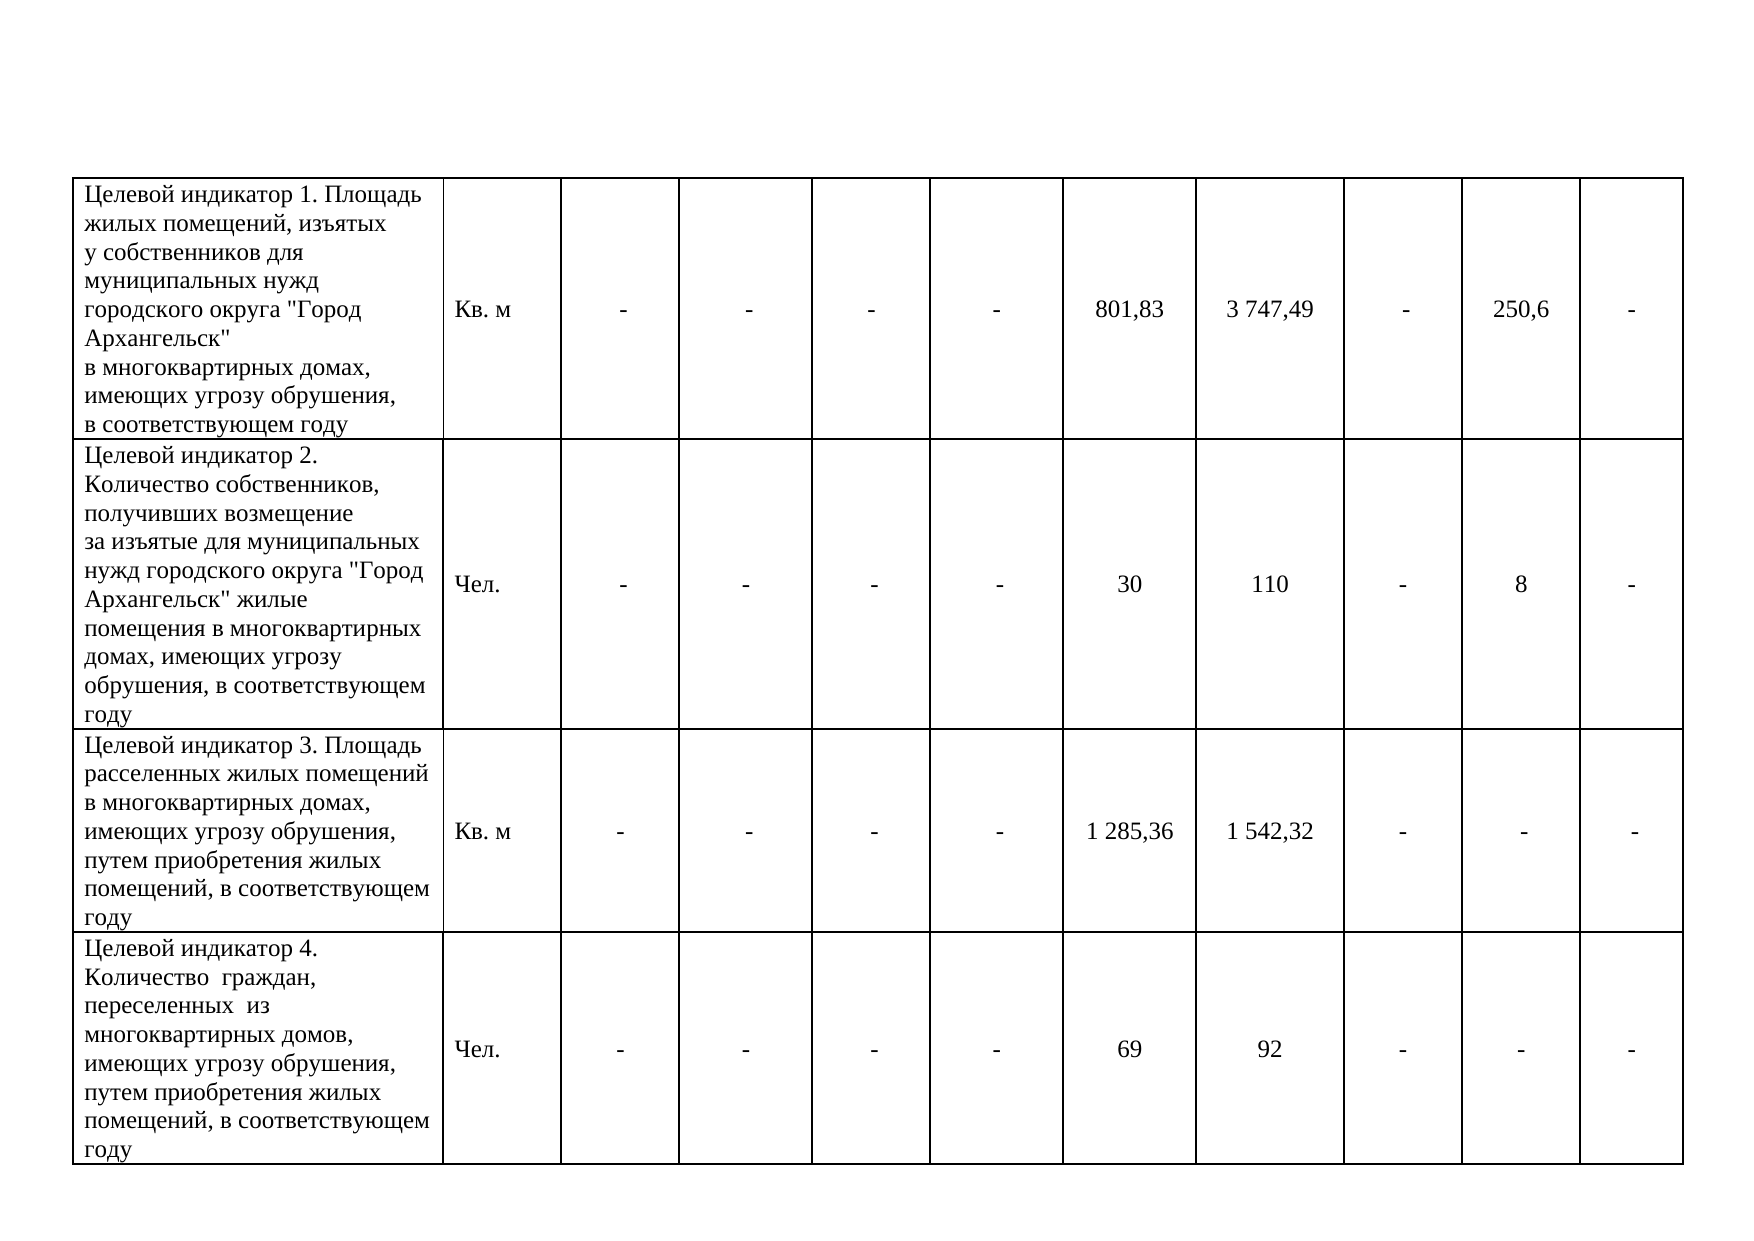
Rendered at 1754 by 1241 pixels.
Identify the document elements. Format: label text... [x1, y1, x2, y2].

table_cell 8 [1463, 440, 1579, 728]
table_cell Целевой индикатор 2. Количество собственников, получивших возмещение за изъятые для муниципальных нужд городского округа "Город Архангельск" жилые помещения в многоквартирных домах, имеющих угрозу обрушения, в соответствующем году [74, 440, 442, 728]
table_cell - [562, 179, 678, 438]
table_cell 1 542,32 [1197, 730, 1343, 931]
table_cell - [931, 933, 1062, 1163]
table_cell - [813, 440, 929, 728]
table_cell Целевой индикатор 3. Площадь расселенных жилых помещений в многоквартирных домах, имеющих угрозу обрушения, путем приобретения жилых помещений, в соответствующем году [74, 730, 443, 931]
table_cell - [1463, 933, 1579, 1163]
table_cell - [562, 730, 678, 931]
table_cell 1 285,36 [1064, 730, 1195, 931]
table_cell - [1345, 440, 1461, 728]
table_cell - [1345, 933, 1461, 1163]
table_cell Целевой индикатор 4. Количество граждан, переселенных из многоквартирных домов, имеющих угрозу обрушения, путем приобретения жилых помещений, в соответствующем году [74, 933, 442, 1163]
table_cell - [1345, 730, 1461, 931]
table_cell - [1345, 179, 1461, 438]
table_cell Чел. [444, 933, 560, 1163]
table_cell - [931, 179, 1062, 438]
table_cell - [931, 440, 1062, 728]
table_cell - [813, 179, 929, 438]
table_cell - [1581, 179, 1682, 438]
table_cell - [680, 933, 811, 1163]
table_cell 69 [1064, 933, 1195, 1163]
table_cell 801,83 [1064, 179, 1195, 438]
table_cell 30 [1064, 440, 1195, 728]
table_cell 92 [1197, 933, 1343, 1163]
table_cell Кв. м [444, 730, 560, 931]
table_cell 250,6 [1463, 179, 1579, 438]
table_cell - [680, 440, 811, 728]
table_cell Целевой индикатор 1. Площадь жилых помещений, изъятых у собственников для муниципальных нужд городского округа "Город Архангельск" в многоквартирных домах, имеющих угрозу обрушения, в соответствующем году [74, 179, 443, 438]
table_cell - [680, 179, 811, 438]
table_cell - [562, 440, 678, 728]
table_cell - [813, 933, 929, 1163]
table_cell 3 747,49 [1197, 179, 1343, 438]
table_cell - [1581, 440, 1682, 728]
table_cell - [680, 730, 811, 931]
table_cell - [1463, 730, 1579, 931]
table_cell Чел. [444, 440, 560, 728]
table_cell 110 [1197, 440, 1343, 728]
table_cell - [562, 933, 678, 1163]
table_cell - [1581, 933, 1682, 1163]
table_cell - [813, 730, 929, 931]
table_cell Кв. м [444, 179, 560, 438]
table_cell - [1581, 730, 1682, 931]
table_cell - [931, 730, 1062, 931]
